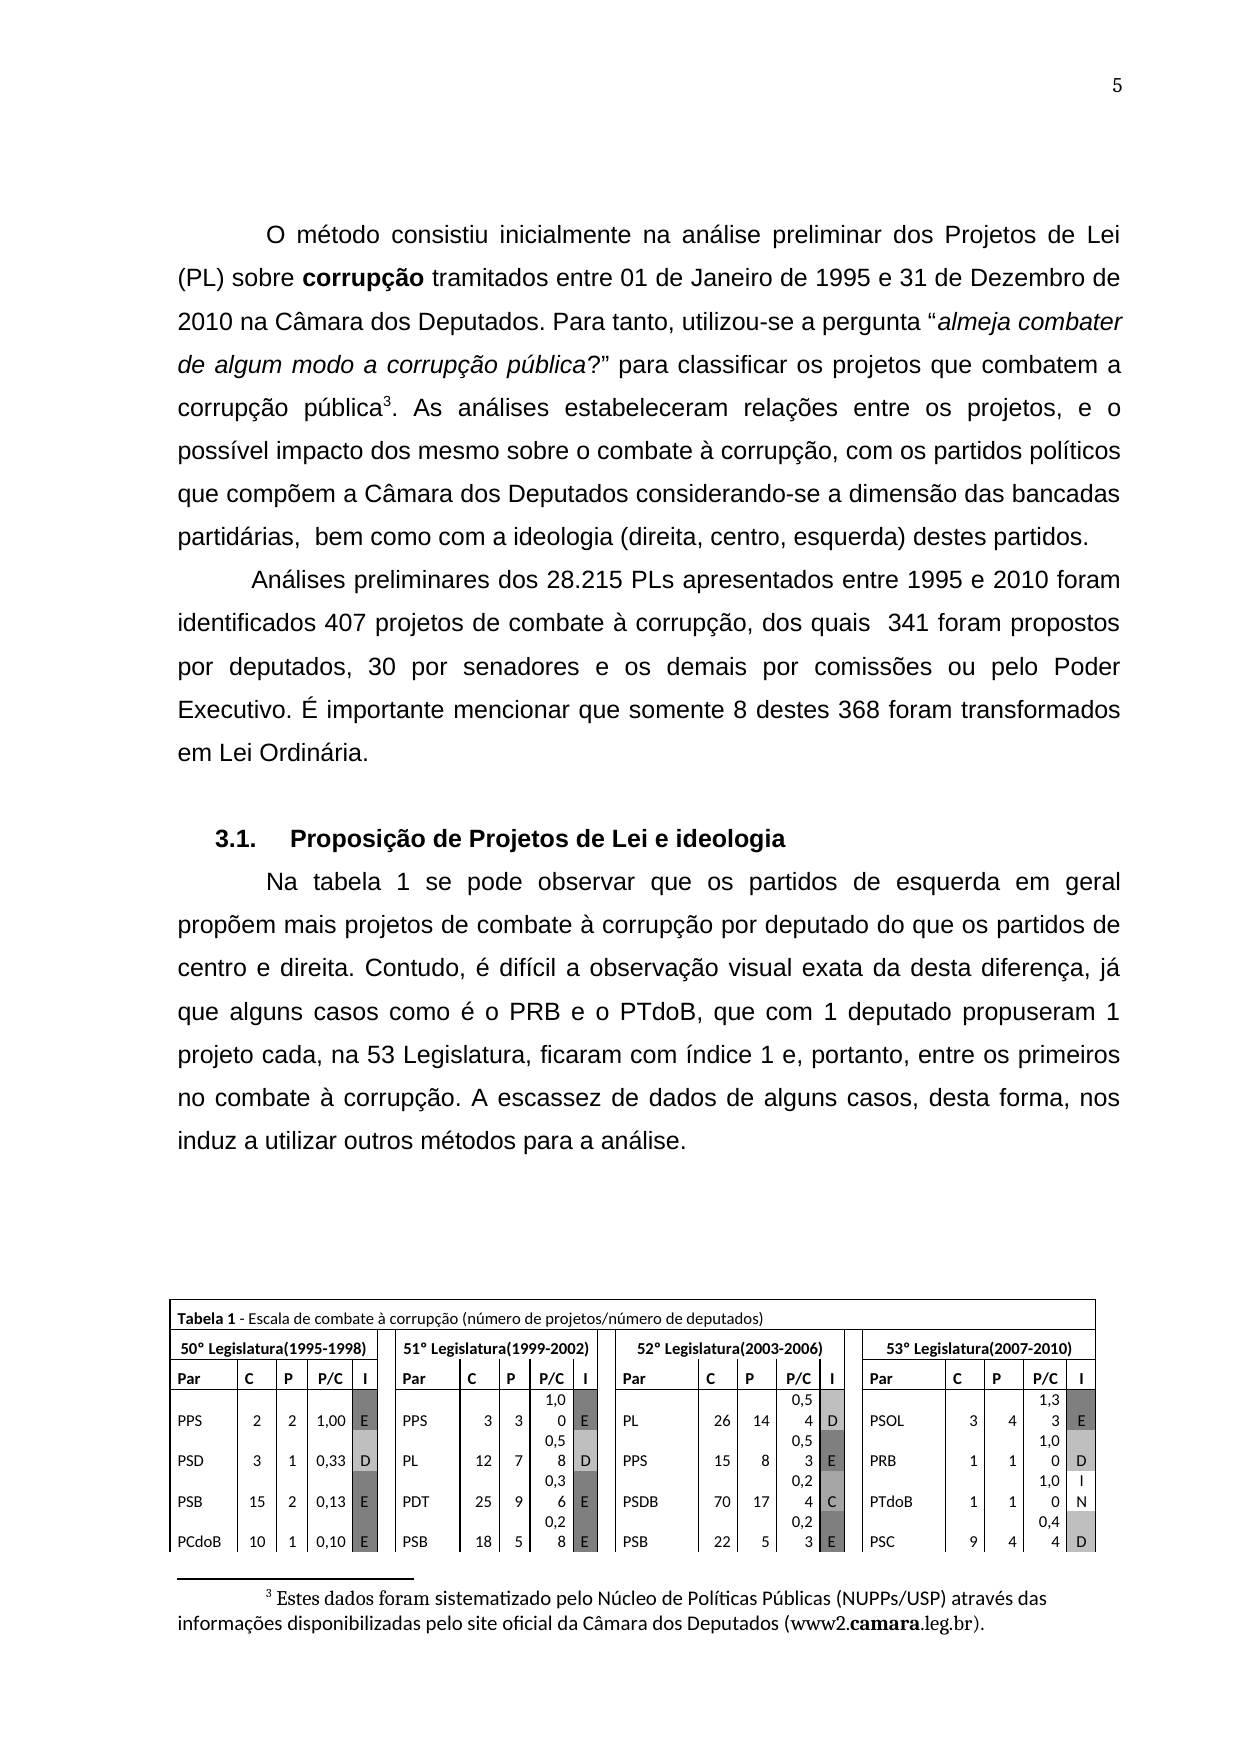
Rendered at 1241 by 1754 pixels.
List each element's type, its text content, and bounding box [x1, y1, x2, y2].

table_cell P [500, 1359, 529, 1388]
table_cell 26 [699, 1390, 737, 1430]
table_cell [845, 1471, 862, 1511]
table_cell [378, 1471, 395, 1511]
table_cell [378, 1389, 395, 1430]
table_cell 9 [946, 1511, 984, 1552]
table_cell 25 [461, 1471, 499, 1511]
table_cell E [353, 1511, 377, 1552]
table_cell [845, 1511, 862, 1552]
table_cell 1 [985, 1471, 1023, 1511]
table_cell 0,33 [308, 1430, 352, 1471]
table_cell 15 [238, 1471, 276, 1511]
table_cell C [238, 1360, 276, 1388]
table_cell 4 [985, 1390, 1023, 1430]
table_cell PRB [863, 1430, 945, 1471]
table_cell I [574, 1359, 597, 1388]
table_cell PSB [171, 1471, 237, 1511]
table_cell D [353, 1430, 377, 1471]
table_cell 0,10 [308, 1511, 352, 1552]
table_cell [845, 1389, 862, 1430]
table_cell 5 [500, 1511, 529, 1552]
table_cell 10 [238, 1511, 276, 1552]
text O método consistiu inicialmente na análise preliminar dos Projetos de Lei (PL) sobre corrupção tramitados entre 01 de Janeiro de 1995 e 31 de Dezembro de 2010 na Câmara dos Deputados. Para tanto, utilizou-se a pergunta “almeja combater de algum modo a corrupção pública?” para classificar os projetos que combatem a corrupção pública. As análises estabeleceram relações entre os projetos, e o possível impacto dos mesmo sobre o combate à corrupção, com os partidos políticos que compõem a Câmara dos Deputados considerando-se a dimensão das bancadas partidárias, bem como com a ideologia (direita, centro, esquerda) destes partidos. [177, 220, 1122, 551]
table_cell P/C [308, 1360, 352, 1388]
table_cell D [574, 1430, 597, 1471]
table_cell 3 [500, 1390, 529, 1430]
table_cell 12 [461, 1430, 499, 1471]
table_cell 1,00 [308, 1390, 352, 1430]
table_cell [845, 1430, 862, 1471]
table_cell 1,00 [531, 1390, 573, 1430]
table_cell PPS [396, 1390, 459, 1430]
table_cell Par [863, 1360, 945, 1388]
table_cell PSB [396, 1511, 459, 1552]
table_cell 0,13 [308, 1471, 352, 1511]
table_cell C [946, 1360, 984, 1388]
table_cell 8 [738, 1430, 776, 1471]
table_cell P [985, 1360, 1023, 1388]
table_cell 3 [461, 1390, 499, 1430]
table_cell C [699, 1359, 737, 1388]
table_cell 1 [946, 1430, 984, 1471]
table_cell P [277, 1360, 307, 1388]
table_header Tabela 1 - Escala de combate à corrupção (número de projetos/número de deputados) [171, 1300, 1095, 1328]
table_cell E [574, 1390, 597, 1430]
table_cell [845, 1359, 862, 1388]
table_cell [378, 1330, 395, 1358]
table_cell 0,23 [777, 1511, 819, 1552]
table_cell 17 [738, 1471, 776, 1511]
table_cell 70 [699, 1471, 737, 1511]
table_cell PSDB [616, 1471, 698, 1511]
table_cell 0,54 [777, 1390, 819, 1430]
table_cell C [821, 1471, 844, 1511]
table_cell [378, 1430, 395, 1471]
table_cell Par [171, 1360, 237, 1388]
table_cell D [1067, 1430, 1095, 1471]
table_cell [598, 1471, 615, 1511]
table_cell I [353, 1360, 377, 1388]
table_cell Par [396, 1359, 459, 1388]
table_cell E [821, 1511, 844, 1552]
table_cell E [353, 1390, 377, 1430]
table_cell [845, 1330, 862, 1358]
table_cell P/C [1024, 1360, 1066, 1388]
table_cell PPS [616, 1430, 698, 1471]
table_cell [378, 1359, 395, 1388]
table_cell I [1067, 1360, 1095, 1388]
table_cell 50º Legislatura(1995-1998) [171, 1330, 377, 1358]
text Na tabela 1 se pode observar que os partidos de esquerda em geral propõem mais projetos de combate à corrupção por deputado do que os partidos de centro e direita. Contudo, é difícil a observação visual exata da desta diferença, já que alguns casos como é o PRB e o PTdoB, que com 1 deputado propuseram 1 projeto cada, na 53 Legislatura, ficaram com índice 1 e, portanto, entre os primeiros no combate à corrupção. A escassez de dados de alguns casos, desta forma, nos induz a utilizar outros métodos para a análise. [177, 867, 1122, 1155]
table_cell 0,53 [777, 1430, 819, 1471]
table_cell [378, 1511, 395, 1552]
table_cell 0,44 [1024, 1511, 1066, 1552]
table_cell P/C [531, 1359, 573, 1388]
table_cell 2 [238, 1390, 276, 1430]
table_cell IN [1067, 1471, 1095, 1511]
table_cell [598, 1430, 615, 1471]
table_cell E [574, 1471, 597, 1511]
table_cell PSC [863, 1511, 945, 1552]
table_cell PDT [396, 1471, 459, 1511]
table_cell 15 [699, 1430, 737, 1471]
table_cell 0,36 [531, 1471, 573, 1511]
table_cell 51º Legislatura(1999-2002) [396, 1330, 597, 1358]
table_cell P [738, 1359, 776, 1388]
list Proposição de Projetos de Lei e ideologia [215, 824, 1122, 853]
table_cell 53º Legislatura(2007-2010) [863, 1330, 1095, 1358]
table_cell 1 [277, 1430, 307, 1471]
table_cell D [821, 1390, 844, 1430]
table_cell 52º Legislatura(2003-2006) [616, 1330, 844, 1358]
table_cell E [1067, 1390, 1095, 1430]
table_cell 1 [946, 1471, 984, 1511]
table_cell 0,28 [531, 1511, 573, 1552]
table_cell 0,24 [777, 1471, 819, 1511]
table_cell [598, 1511, 615, 1552]
table_cell 7 [500, 1430, 529, 1471]
table_cell 3 [238, 1430, 276, 1471]
table_cell 3 [946, 1390, 984, 1430]
table_cell PL [616, 1390, 698, 1430]
table_cell PPS [171, 1390, 237, 1430]
table_cell PSOL [863, 1390, 945, 1430]
table_cell I [821, 1359, 844, 1388]
table_cell PL [396, 1430, 459, 1471]
table_cell [598, 1359, 615, 1388]
table_cell E [574, 1511, 597, 1552]
table_cell 1,00 [1024, 1471, 1066, 1511]
table_cell Par [616, 1359, 698, 1388]
table_cell 2 [277, 1390, 307, 1430]
table_cell 4 [985, 1511, 1023, 1552]
table_cell D [1067, 1511, 1095, 1552]
table_cell E [821, 1430, 844, 1471]
table_cell 18 [461, 1511, 499, 1552]
table_cell P/C [777, 1359, 819, 1388]
table_cell 14 [738, 1390, 776, 1430]
table_cell E [353, 1471, 377, 1511]
table_cell 1,33 [1024, 1390, 1066, 1430]
table_cell PTdoB [863, 1471, 945, 1511]
table_cell [598, 1330, 615, 1358]
table_cell 0,58 [531, 1430, 573, 1471]
table_cell C [461, 1359, 499, 1388]
table_cell 22 [699, 1511, 737, 1552]
text Análises preliminares dos 28.215 PLs apresentados entre 1995 e 2010 foram identificados 407 projetos de combate à corrupção, dos quais 341 foram propostos por deputados, 30 por senadores e os demais por comissões ou pelo Poder Executivo. É importante mencionar que somente 8 destes 368 foram transformados em Lei Ordinária. [177, 565, 1122, 767]
table_cell 1 [277, 1511, 307, 1552]
table_cell 9 [500, 1471, 529, 1511]
table_cell PSD [171, 1430, 237, 1471]
table_cell PCdoB [171, 1511, 237, 1552]
table_cell PSB [616, 1511, 698, 1552]
table_cell 5 [738, 1511, 776, 1552]
table_cell 1 [985, 1430, 1023, 1471]
table_cell [598, 1389, 615, 1430]
table_cell 2 [277, 1471, 307, 1511]
table_cell 1,00 [1024, 1430, 1066, 1471]
